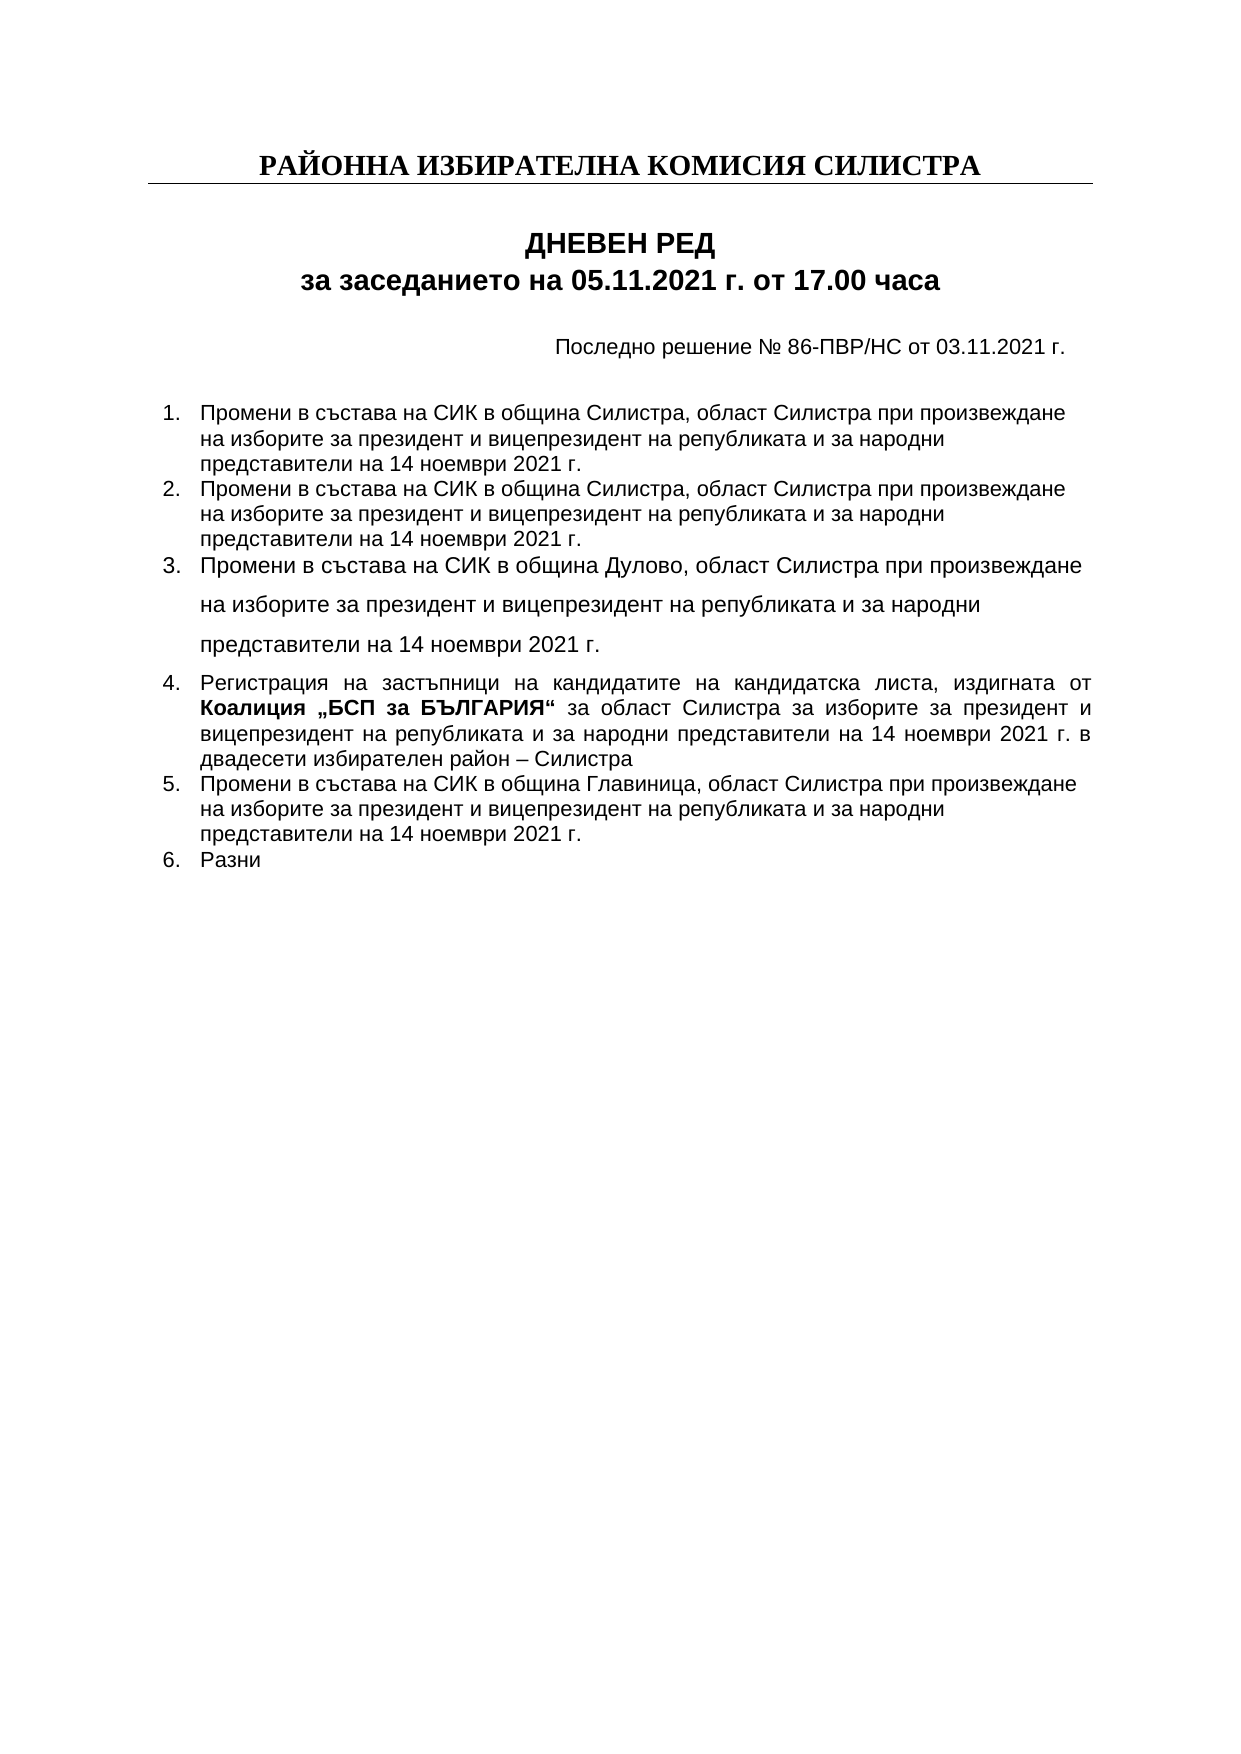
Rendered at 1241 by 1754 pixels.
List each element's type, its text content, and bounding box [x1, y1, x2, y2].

list Промени в състава на СИК в община Силистра, област Силистра при произвеждане на изборите за президент и вицепрезидент на републиката и за народни представители на 14 ноември 2021 г. [162, 400, 1093, 476]
list Регистрация на застъпници на кандидатите на кандидатска листа, издигната от Коалиция „БСП за БЪЛГАРИЯ“ за област Силистра за изборите за президент и вицепрезидент на републиката и за народни представители на 14 ноември 2021 г. в двадесети избирателен район – Силистра [162, 670, 1093, 771]
text за заседанието на 05.11.2021 г. от 17.00 часа [148, 259, 1093, 297]
list Промени в състава на СИК в община Главиница, област Силистра при произвеждане на изборите за президент и вицепрезидент на републиката и за народни представители на 14 ноември 2021 г. [162, 771, 1093, 846]
text ДНЕВЕН РЕД [148, 222, 1093, 259]
list Промени в състава на СИК в община Силистра, област Силистра при произвеждане на изборите за президент и вицепрезидент на републиката и за народни представители на 14 ноември 2021 г. [162, 476, 1093, 552]
text РАЙОННА ИЗБИРАТЕЛНА КОМИСИЯ СИЛИСТРА [148, 148, 1093, 183]
text Последно решение № 86-ПВР/НС от 03.11.2021 г. [148, 334, 1093, 359]
list Промени в състава на СИК в община Дулово, област Силистра при произвеждане на изборите за президент и вицепрезидент на републиката и за народни представители на 14 ноември 2021 г. [162, 552, 1093, 657]
list Разни [162, 846, 1093, 872]
